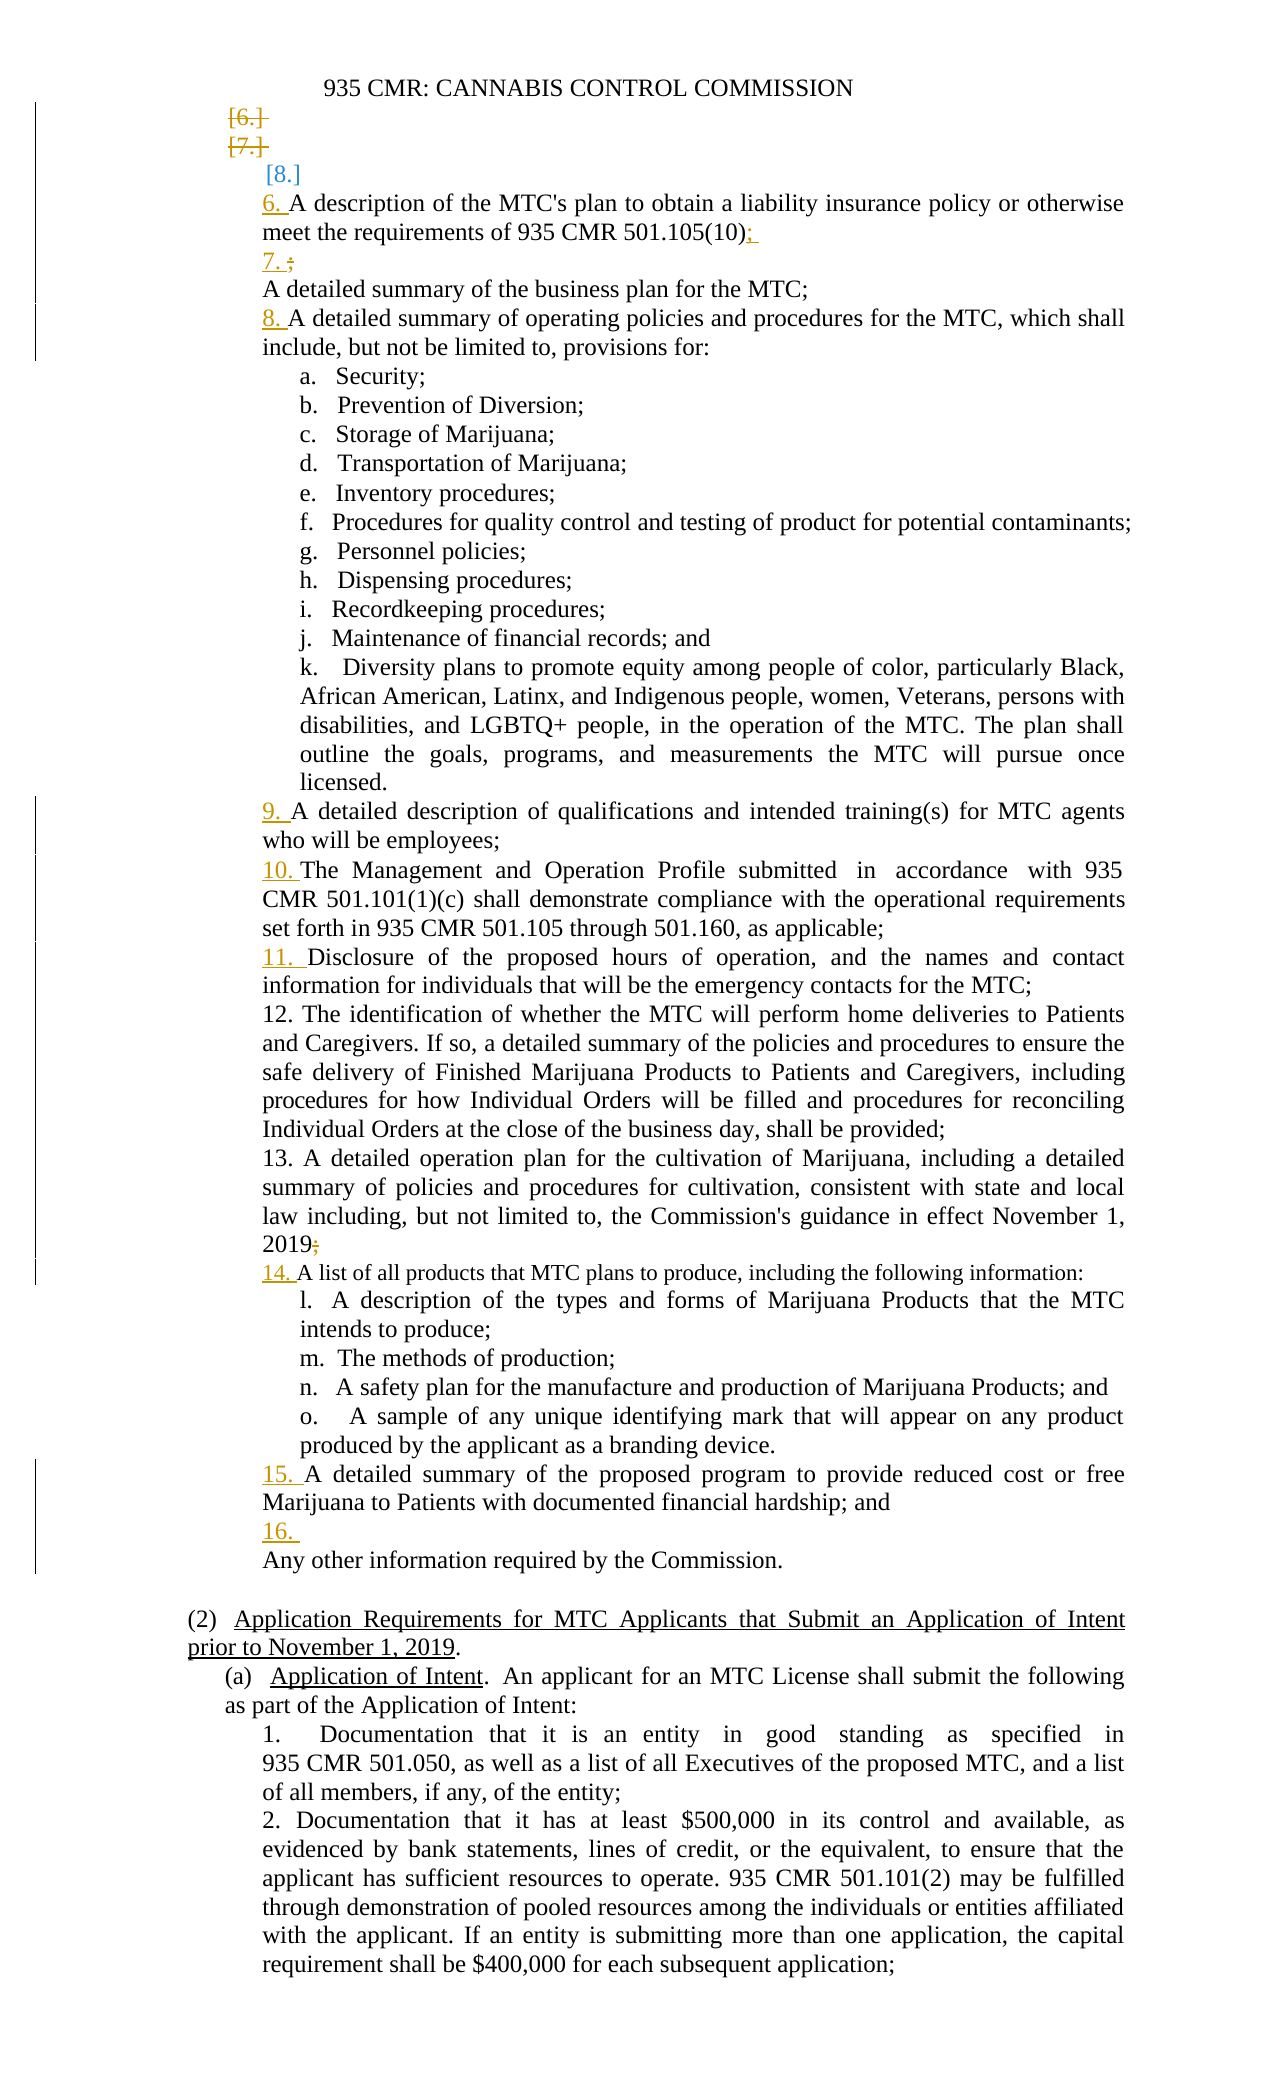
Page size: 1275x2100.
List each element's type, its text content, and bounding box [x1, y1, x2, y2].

list The Management and Operation Profile submitted in accordance with 935 CMR 501.101(1)(c) shall demonstrate compliance with the operational requirements set forth in 935 CMR 501.105 through 501.160, as applicable; [262, 855, 1125, 941]
list Security; [299, 361, 1137, 390]
list A description of the MTC's plan to obtain a liability insurance policy or otherwise meet the requirements of 935 CMR 501.105(10) [262, 188, 1125, 246]
list Dispensing procedures; [299, 565, 1137, 594]
list A detailed summary of the business plan for the MTC; [262, 274, 1125, 303]
list The methods of production; [299, 1343, 1137, 1372]
list Diversity plans to promote equity among people of color, particularly Black, African American, Latinx, and Indigenous people, women, Veterans, persons with disabilities, and LGBTQ+ people, in the operation of the MTC. The plan shall outline the goals, programs, and measurements the MTC will pursue once licensed. [299, 652, 1125, 796]
list A description of the types and forms of Marijuana Products that the MTC intends to produce; [299, 1285, 1125, 1343]
list 13. A detailed operation plan for the cultivation of Marijuana, including a detailed summary of policies and procedures for cultivation, consistent with state and local law including, but not limited to, the Commission's guidance in effect November 1, 2019 [262, 1143, 1125, 1258]
list Transportation of Marijuana; [299, 448, 1137, 477]
list A detailed summary of operating policies and procedures for the MTC, which shall include, but not be limited to, provisions for: [262, 303, 1125, 361]
list Recordkeeping procedures; [299, 594, 1137, 623]
list Procedures for quality control and testing of product for potential contaminants; [299, 507, 1137, 536]
list A sample of any unique identifying mark that will appear on any product produced by the applicant as a branding device. [299, 1401, 1125, 1458]
list 12. The identification of whether the MTC will perform home deliveries to Patients and Caregivers. If so, a detailed summary of the policies and procedures to ensure the safe delivery of Finished Marijuana Products to Patients and Caregivers, including procedures for how Individual Orders will be filled and procedures for reconciling Individual Orders at the close of the business day, shall be provided; [262, 999, 1125, 1143]
list A detailed summary of the proposed program to provide reduced cost or free Marijuana to Patients with documented financial hardship; and [262, 1459, 1125, 1516]
list Storage of Marijuana; [299, 419, 1137, 448]
list A detailed description of qualifications and intended training(s) for MTC agents who will be employees; [262, 796, 1125, 854]
list A list of all products that MTC plans to produce, including the following information: [262, 1259, 1125, 1285]
list Documentation that it has at least $500,000 in its control and available, as evidenced by bank statements, lines of credit, or the equivalent, to ensure that the applicant has sufficient resources to operate. 935 CMR 501.101(2) may be fulfilled through demonstration of pooled resources among the individuals or entities affiliated with the applicant. If an entity is submitting more than one application, the capital requirement shall be $400,000 for each subsequent application; [262, 1805, 1125, 1978]
list Inventory procedures; [299, 478, 1137, 506]
list Application of Intent. An applicant for an MTC License shall submit the following as part of the Application of Intent: [224, 1661, 1125, 1719]
list A safety plan for the manufacture and production of Marijuana Products; and [299, 1372, 1137, 1401]
list Application Requirements for MTC Applicants that Submit an Application of Intent prior to November 1, 2019. [187, 1604, 1125, 1661]
list Disclosure of the proposed hours of operation, and the names and contact information for individuals that will be the emergency contacts for the MTC; [262, 942, 1125, 999]
list Any other information required by the Commission. [262, 1545, 1125, 1574]
list Prevention of Diversion; [299, 390, 1137, 419]
list Maintenance of financial records; and [299, 623, 1137, 652]
list Documentation that it is an entity in good standing as specified in 935 CMR 501.050, as well as a list of all Executives of the proposed MTC, and a list of all members, if any, of the entity; [262, 1719, 1125, 1805]
list Personnel policies; [299, 536, 1137, 564]
